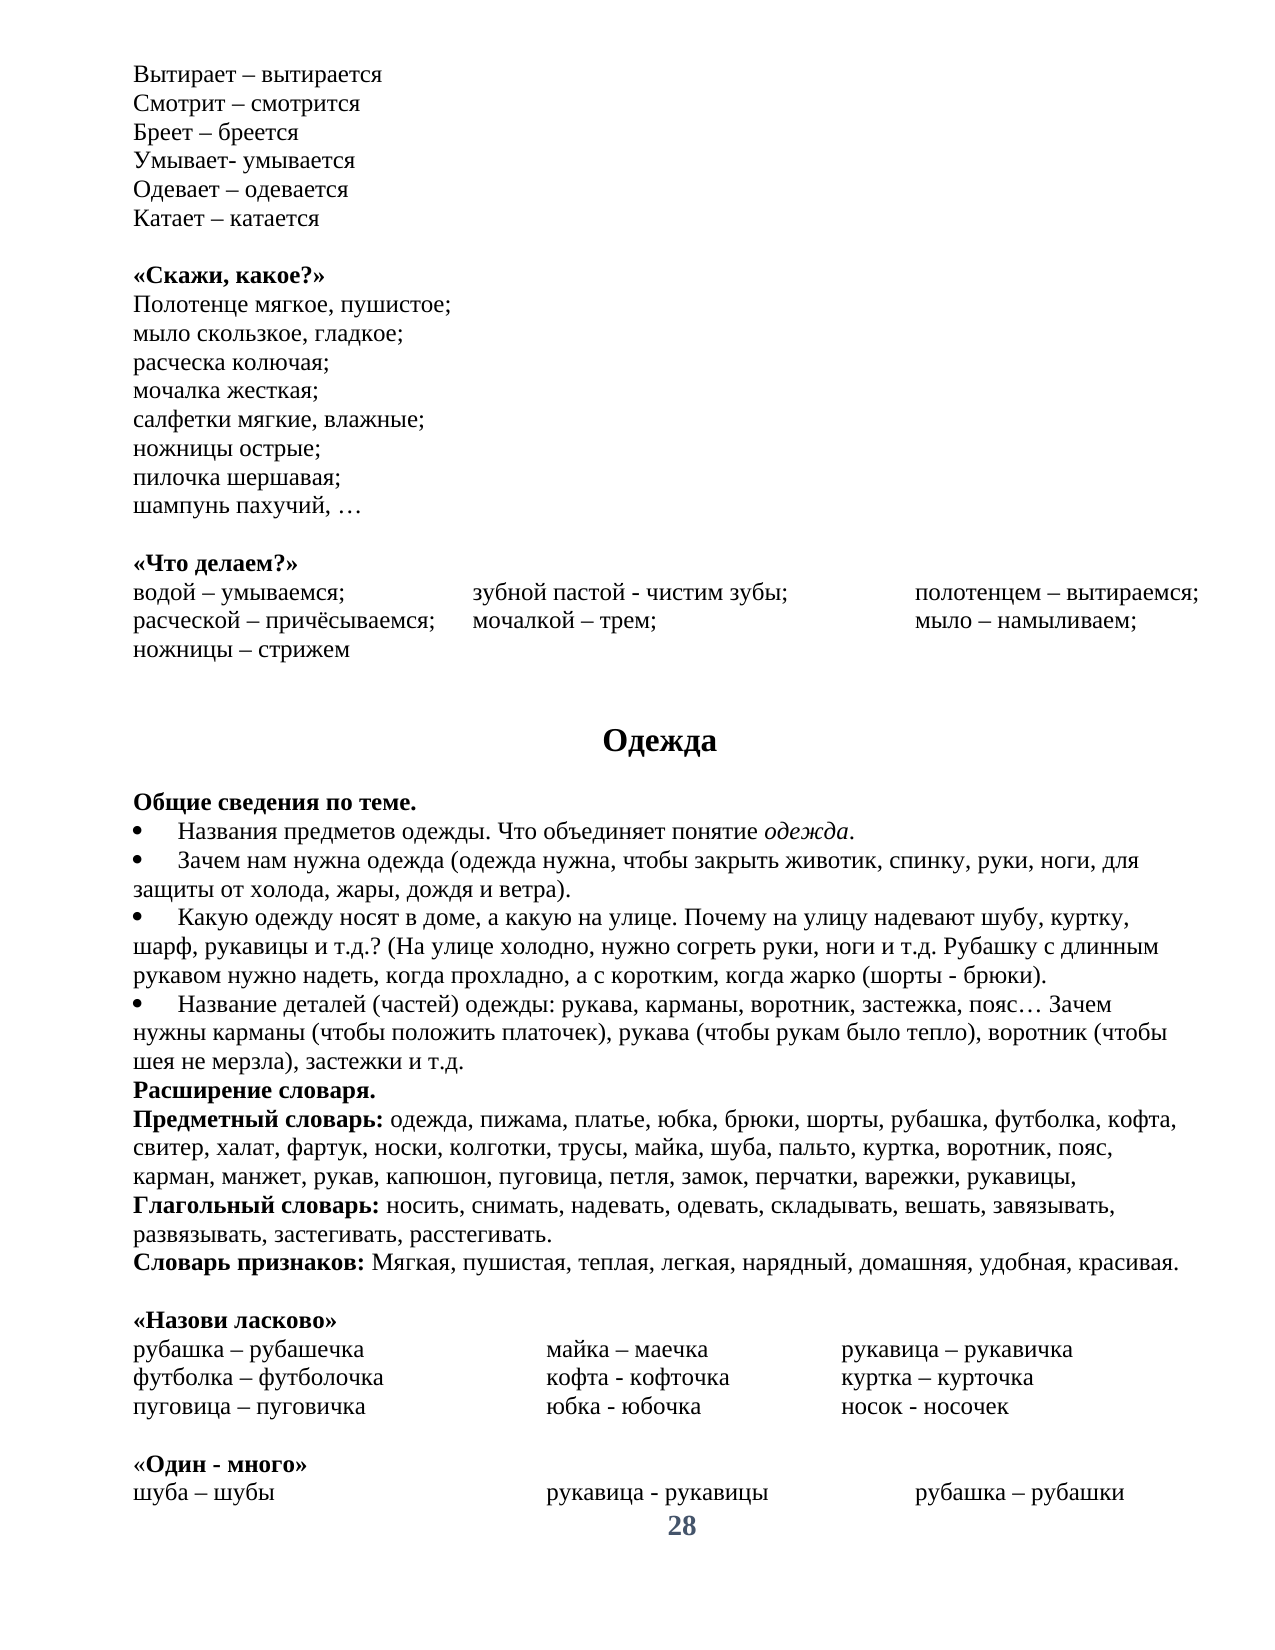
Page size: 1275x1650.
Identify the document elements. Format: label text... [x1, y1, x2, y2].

text шампунь пахучий, … [133, 490, 1216, 519]
text Расширение словаря. [133, 1075, 1186, 1104]
text Предметный словарь: одежда, пижама, платье, юбка, брюки, шорты, рубашка, футболка, кофта, свитер, халат, фартук, носки, колготки, трусы, майка, шуба, пальто, куртка, воротник, пояс, карман, манжет, рукав, капюшон, пуговица, петля, замок, перчатки, варежки, рукавицы, [133, 1104, 1186, 1190]
text ножницы острые; [133, 433, 1216, 462]
text Вытирает – вытирается [133, 59, 1186, 88]
text «Один - много» [133, 1449, 1234, 1477]
text «Скажи, какое?» [133, 232, 1186, 289]
text расческа колючая; [133, 347, 1216, 375]
list Названия предметов одежды. Что объединяет понятие одежда. [133, 816, 1186, 845]
text Словарь признаков: Мягкая, пушистая, теплая, легкая, нарядный, домашняя, удобная, красивая. [133, 1247, 1186, 1276]
list Зачем нам нужна одежда (одежда нужна, чтобы закрыть животик, спинку, руки, ноги, для защиты от холода, жары, дождя и ветра). [133, 845, 1186, 902]
text «Что делаем?» [133, 548, 1216, 577]
text мочалка жесткая; [133, 375, 1216, 404]
text Полотенце мягкое, пушистое; [133, 289, 1216, 318]
text Одевает – одевается [133, 174, 1186, 203]
text Общие сведения по теме. [133, 787, 1186, 816]
text футболка – футболочка кофта - кофточка куртка – курточка [133, 1362, 1234, 1391]
text Глагольный словарь: носить, снимать, надевать, одевать, складывать, вешать, завязывать, развязывать, застегивать, расстегивать. [133, 1190, 1186, 1247]
text шуба – шубы рукавица - рукавицы рубашка – рубашки [133, 1477, 1234, 1506]
text салфетки мягкие, влажные; [133, 404, 1216, 433]
text пуговица – пуговичка юбка - юбочка носок - носочек [133, 1391, 1234, 1420]
text Одежда [133, 720, 1186, 759]
text водой – умываемся; зубной пастой - чистим зубы; полотенцем – вытираемся; [133, 577, 1216, 605]
text Смотрит – смотрится [133, 88, 1186, 117]
text рубашка – рубашечка майка – маечка рукавица – рукавичка [133, 1334, 1234, 1362]
text «Назови ласково» [133, 1305, 1234, 1334]
text Катает – катается [133, 203, 1186, 232]
text Умывает- умывается [133, 145, 1186, 174]
text ножницы – стрижем [133, 634, 1216, 663]
list Название деталей (частей) одежды: рукава, карманы, воротник, застежка, пояс… Зачем нужны карманы (чтобы положить платочек), рукава (чтобы рукам было тепло), воротник (чтобы шея не мерзла), застежки и т.д. [133, 989, 1186, 1075]
text Бреет – бреется [133, 117, 1186, 145]
text пилочка шершавая; [133, 462, 1216, 490]
list Какую одежду носят в доме, а какую на улице. Почему на улицу надевают шубу, куртку, шарф, рукавицы и т.д.? (На улице холодно, нужно согреть руки, ноги и т.д. Рубашку с длинным рукавом нужно надеть, когда прохладно, а с коротким, когда жарко (шорты - брюки). [133, 902, 1186, 989]
text мыло скользкое, гладкое; [133, 318, 1216, 347]
text расческой – причёсываемся; мочалкой – трем; мыло – намыливаем; [133, 605, 1216, 634]
